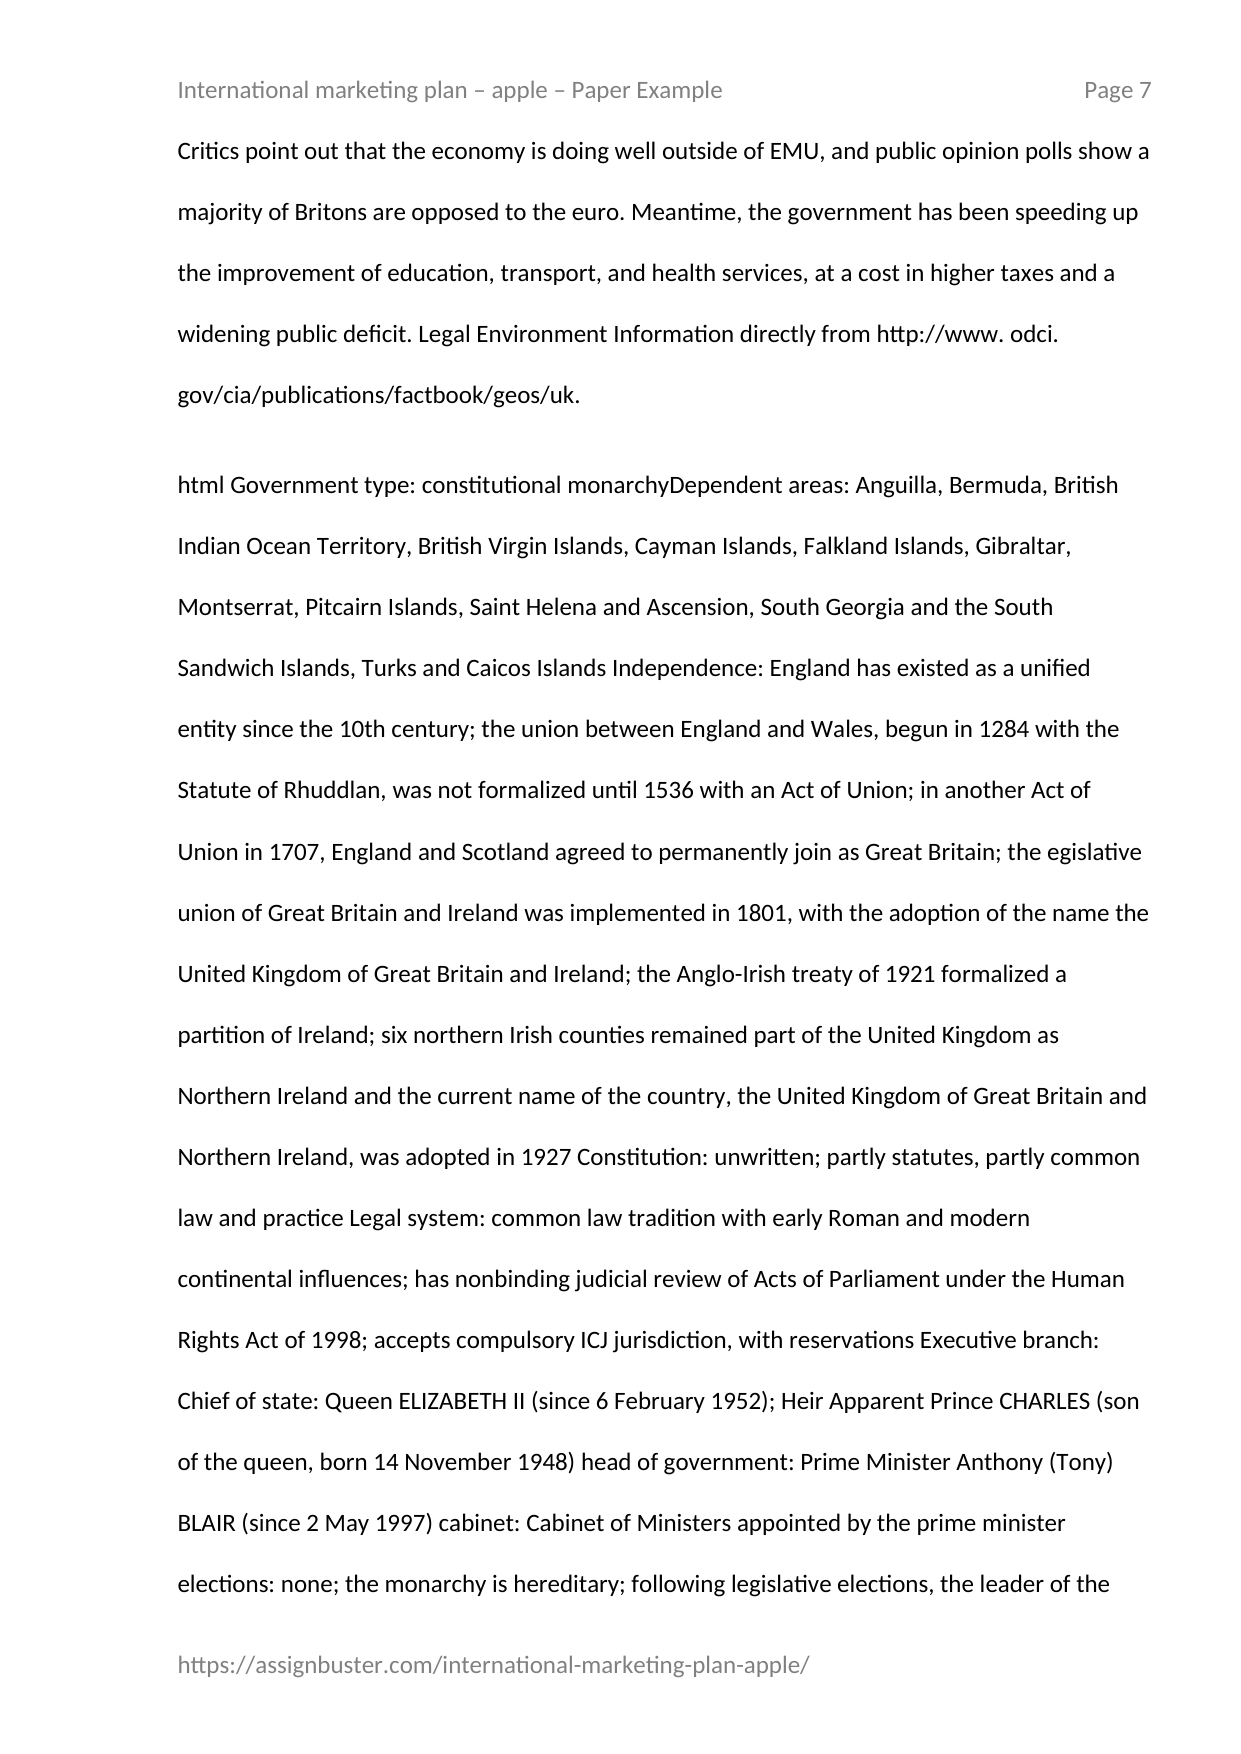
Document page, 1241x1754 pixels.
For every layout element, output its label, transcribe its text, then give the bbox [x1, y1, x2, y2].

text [177, 469, 1152, 1599]
text Critics point out that the economy is doing well outside of EMU, and public opinion polls show a majority of Britons are opposed to the euro. Meantime, the government has been speeding up the improvement of education, transport, and health services, at a cost in higher taxes and a widening public deficit. Legal Environment Information directly from http://www. odci. gov/cia/publications/factbook/geos/uk. [177, 135, 1152, 409]
